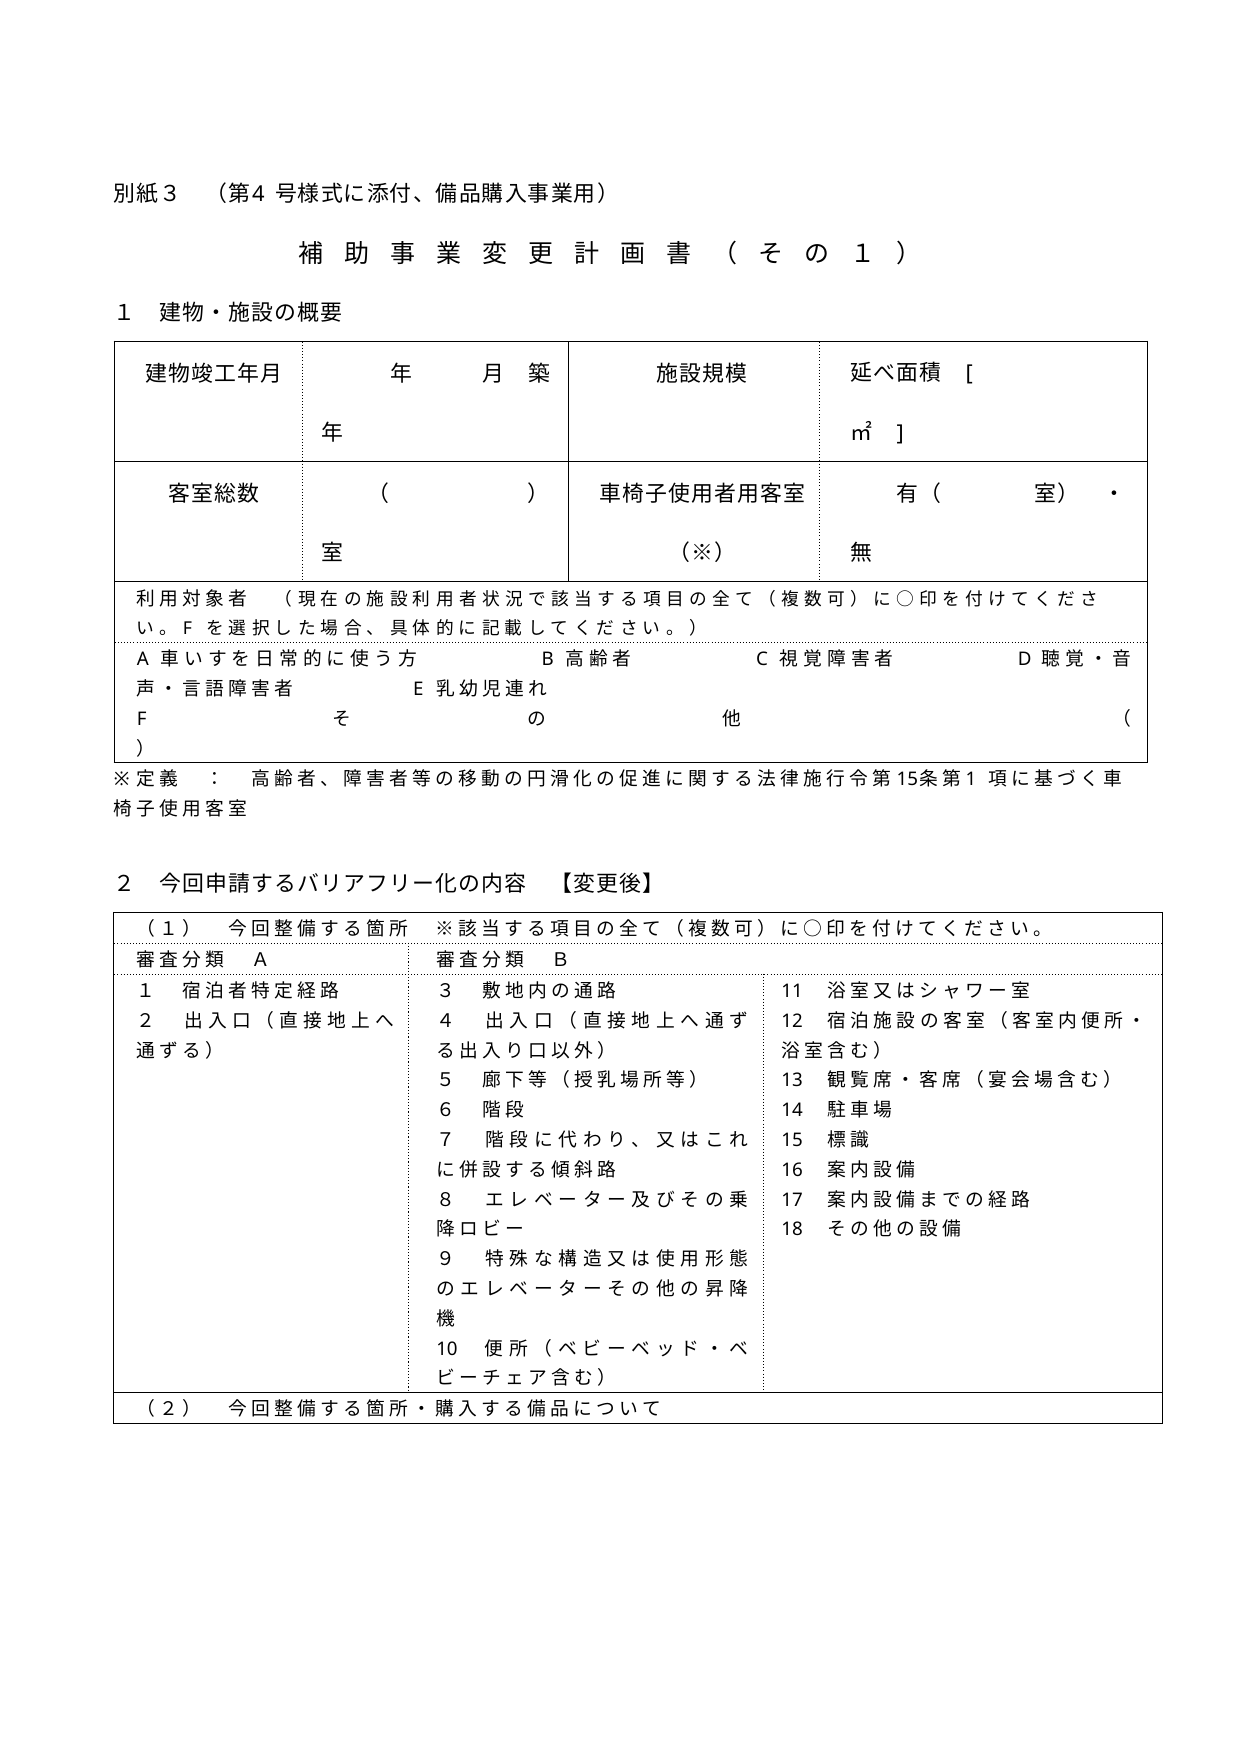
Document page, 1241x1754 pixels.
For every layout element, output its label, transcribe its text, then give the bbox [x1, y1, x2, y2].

table_header 建物竣工年月 [115, 342, 303, 461]
table_cell 今回整備する箇所・購入する備品について [114, 1393, 1162, 1422]
table_cell 利用対象者 （現在の施設利用者状況で該当する項目の全て（複数可）に○印を付けてください。Fを選択した場合、具体的に記載してください。） [115, 582, 1147, 642]
table_cell 有（ 室） ・ 無 [820, 462, 1147, 581]
text １ 建物・施設の概要 [114, 281, 1127, 341]
table_cell A車いすを日常的に使う方 B高齢者 C視覚障害者 D聴覚・音声・言語障害者 E乳幼児連れ Fその他 （ ） [115, 642, 1147, 762]
table_header 今回整備する箇所 ※該当する項目の全て（複数可）に○印を付けてください。 [114, 913, 1162, 943]
text 補助事業変更計画書（その１） [114, 221, 1127, 281]
table_cell 車椅子使用者用客室（※） [569, 462, 819, 581]
table_cell １ 宿泊者特定経路 ２ 出入口（直接地上へ通ずる） [114, 974, 409, 1392]
table_cell 審査分類 Ｂ [409, 943, 1162, 973]
table_cell ３ 敷地内の通路 ４ 出入口（直接地上へ通ずる出入り口以外） ５ 廊下等（授乳場所等） ６ 階段 ７ 階段に代わり、又はこれに併設する傾斜路 ８ エレベーター及びその乗降ロビー ９ 特殊な構造又は使用形態のエレベーターその他の昇降機 10 便所（ベビーベッド・ベビーチェア含む） [409, 974, 763, 1392]
table_cell （ ） 室 [303, 462, 568, 581]
text 別紙３ （第4号様式に添付、備品購入事業用） [114, 162, 1127, 221]
text ２ 今回申請するバリアフリー化の内容 【変更後】 [114, 852, 1127, 912]
table_header 延べ面積 [ ㎡ ] [820, 342, 1147, 461]
table_header 年 月 築 年 [303, 342, 568, 461]
table_cell 11 浴室又はシャワー室 12 宿泊施設の客室（客室内便所・浴室含む） 13 観覧席・客席（宴会場含む） 14 駐車場 15 標識 16 案内設備 17 案内設備までの経路 18 その他の設備 [763, 974, 1162, 1392]
table_cell 客室総数 [115, 462, 303, 581]
text ※定義 ： 高齢者、障害者等の移動の円滑化の促進に関する法律施行令第15条第1項に基づく車椅子使用客室 [114, 763, 1127, 822]
table_header 施設規模 [569, 342, 819, 461]
table_cell 審査分類 Ａ [114, 943, 409, 973]
